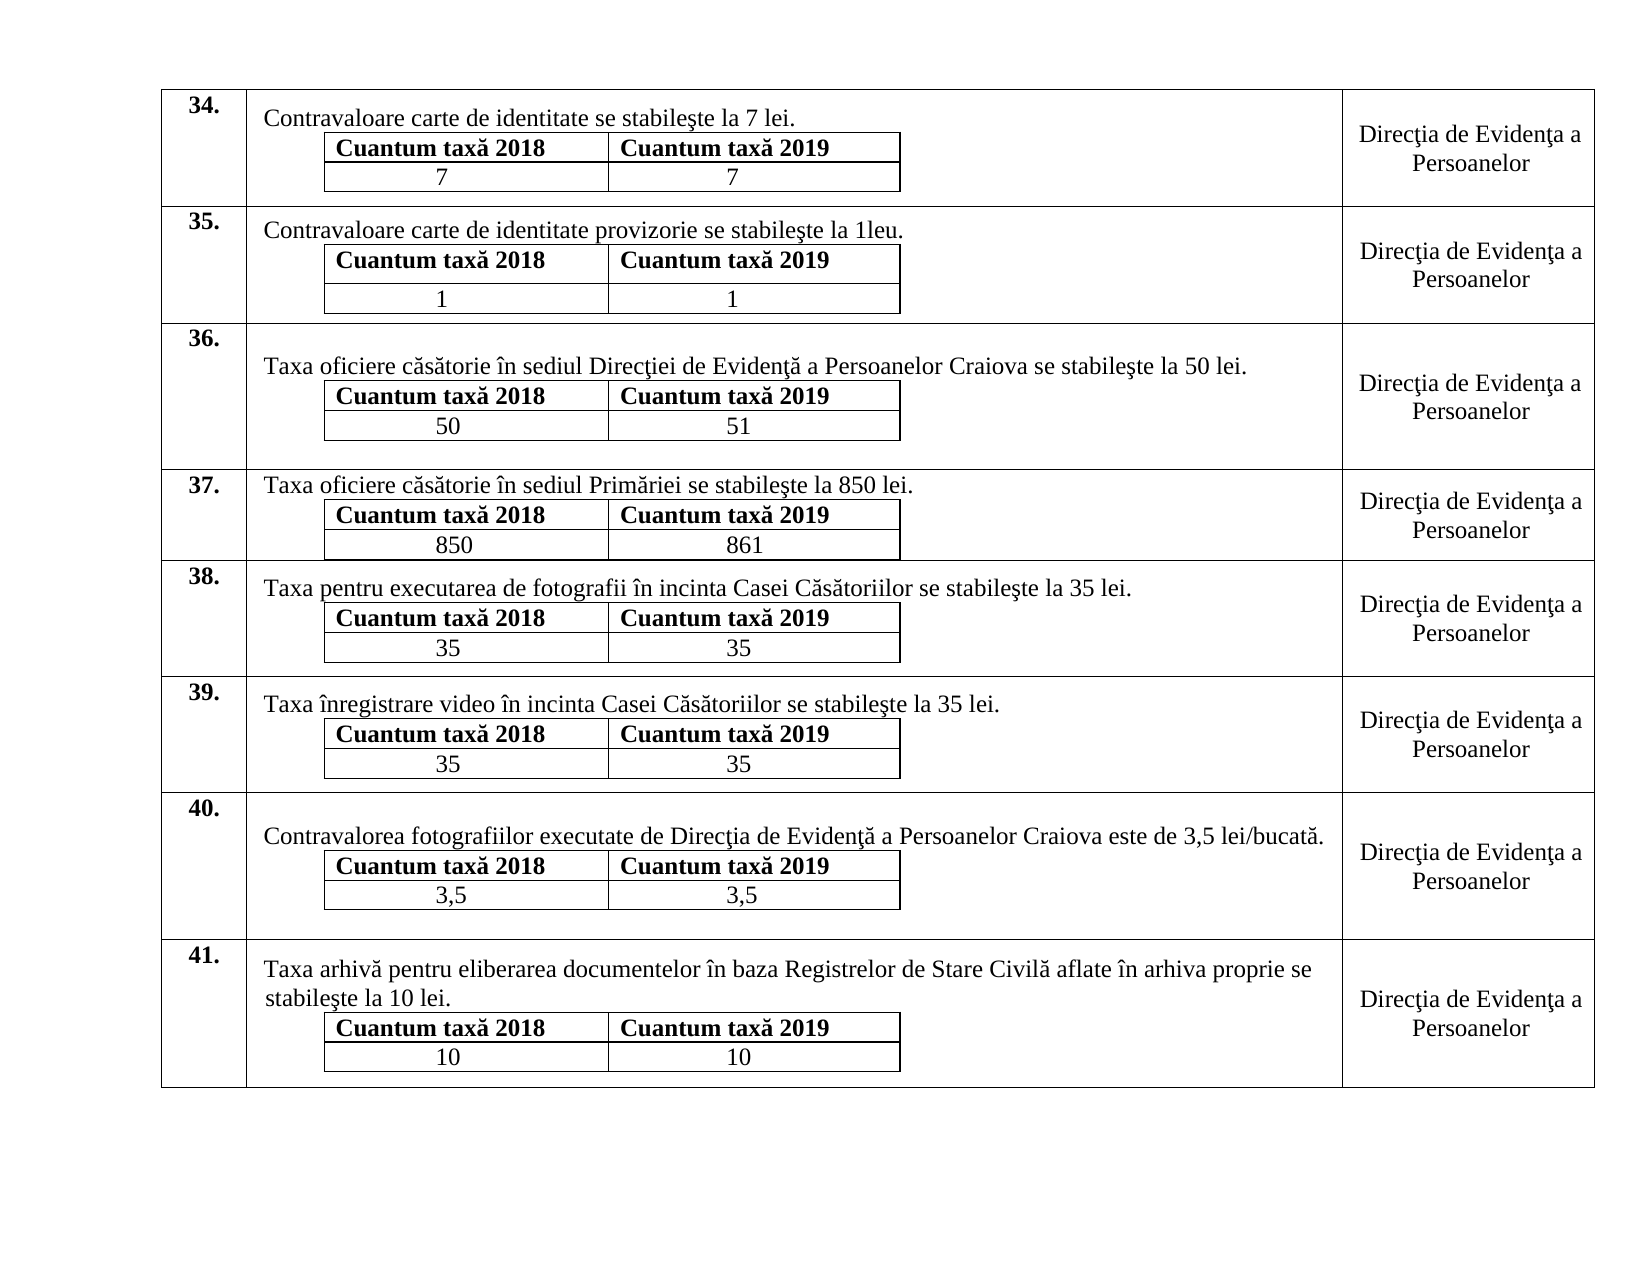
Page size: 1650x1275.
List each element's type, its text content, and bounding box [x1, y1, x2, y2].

table_cell 34. [162, 90, 246, 206]
table_cell Contravalorea fotografiilor executate de Direcţia de Evidenţă a Persoanelor Craiova este de 3,5 lei/bucată. [247, 793, 1342, 939]
table_cell 39. [162, 677, 246, 792]
table_cell 38. [162, 561, 246, 676]
table_cell Direcţia de Evidenţa a Persoanelor [1343, 207, 1594, 322]
table_cell Taxa oficiere căsătorie în sediul Primăriei se stabileşte la 850 lei. [247, 470, 1342, 560]
table_cell Direcţia de Evidenţa a Persoanelor [1343, 470, 1594, 560]
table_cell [1343, 940, 1594, 1087]
table_cell 35. [162, 207, 246, 322]
table_cell 36. [162, 324, 246, 469]
table_cell Direcţia de Evidenţa a Persoanelor [1343, 677, 1594, 792]
table_cell Direcţia de Evidenţa a Persoanelor [1343, 324, 1594, 469]
table_cell Taxa arhivă pentru eliberarea documentelor în baza Registrelor de Stare Civilă aflate în arhiva proprie se stabileşte la 10 lei. [247, 940, 1342, 1087]
table_cell Taxa pentru executarea de fotografii în incinta Casei Căsătoriilor se stabileşte la 35 lei. [247, 561, 1342, 676]
table_cell Contravaloare carte de identitate se stabileşte la 7 lei. [247, 90, 1342, 206]
table_cell Contravaloare carte de identitate provizorie se stabileşte la 1leu. [247, 207, 1342, 322]
table_cell Direcţia de Evidenţa a Persoanelor [1343, 793, 1594, 939]
table_cell Direcţia de Evidenţa a Persoanelor [1343, 90, 1594, 206]
table_cell 40. [162, 793, 246, 939]
table_cell 37. [162, 470, 246, 560]
table_cell 41. [162, 940, 246, 1087]
table_cell Taxa oficiere căsătorie în sediul Direcţiei de Evidenţă a Persoanelor Craiova se stabileşte la 50 lei. [247, 324, 1342, 469]
table_cell Direcţia de Evidenţa a Persoanelor [1343, 561, 1594, 676]
table_cell Taxa înregistrare video în incinta Casei Căsătoriilor se stabileşte la 35 lei. [247, 677, 1342, 792]
